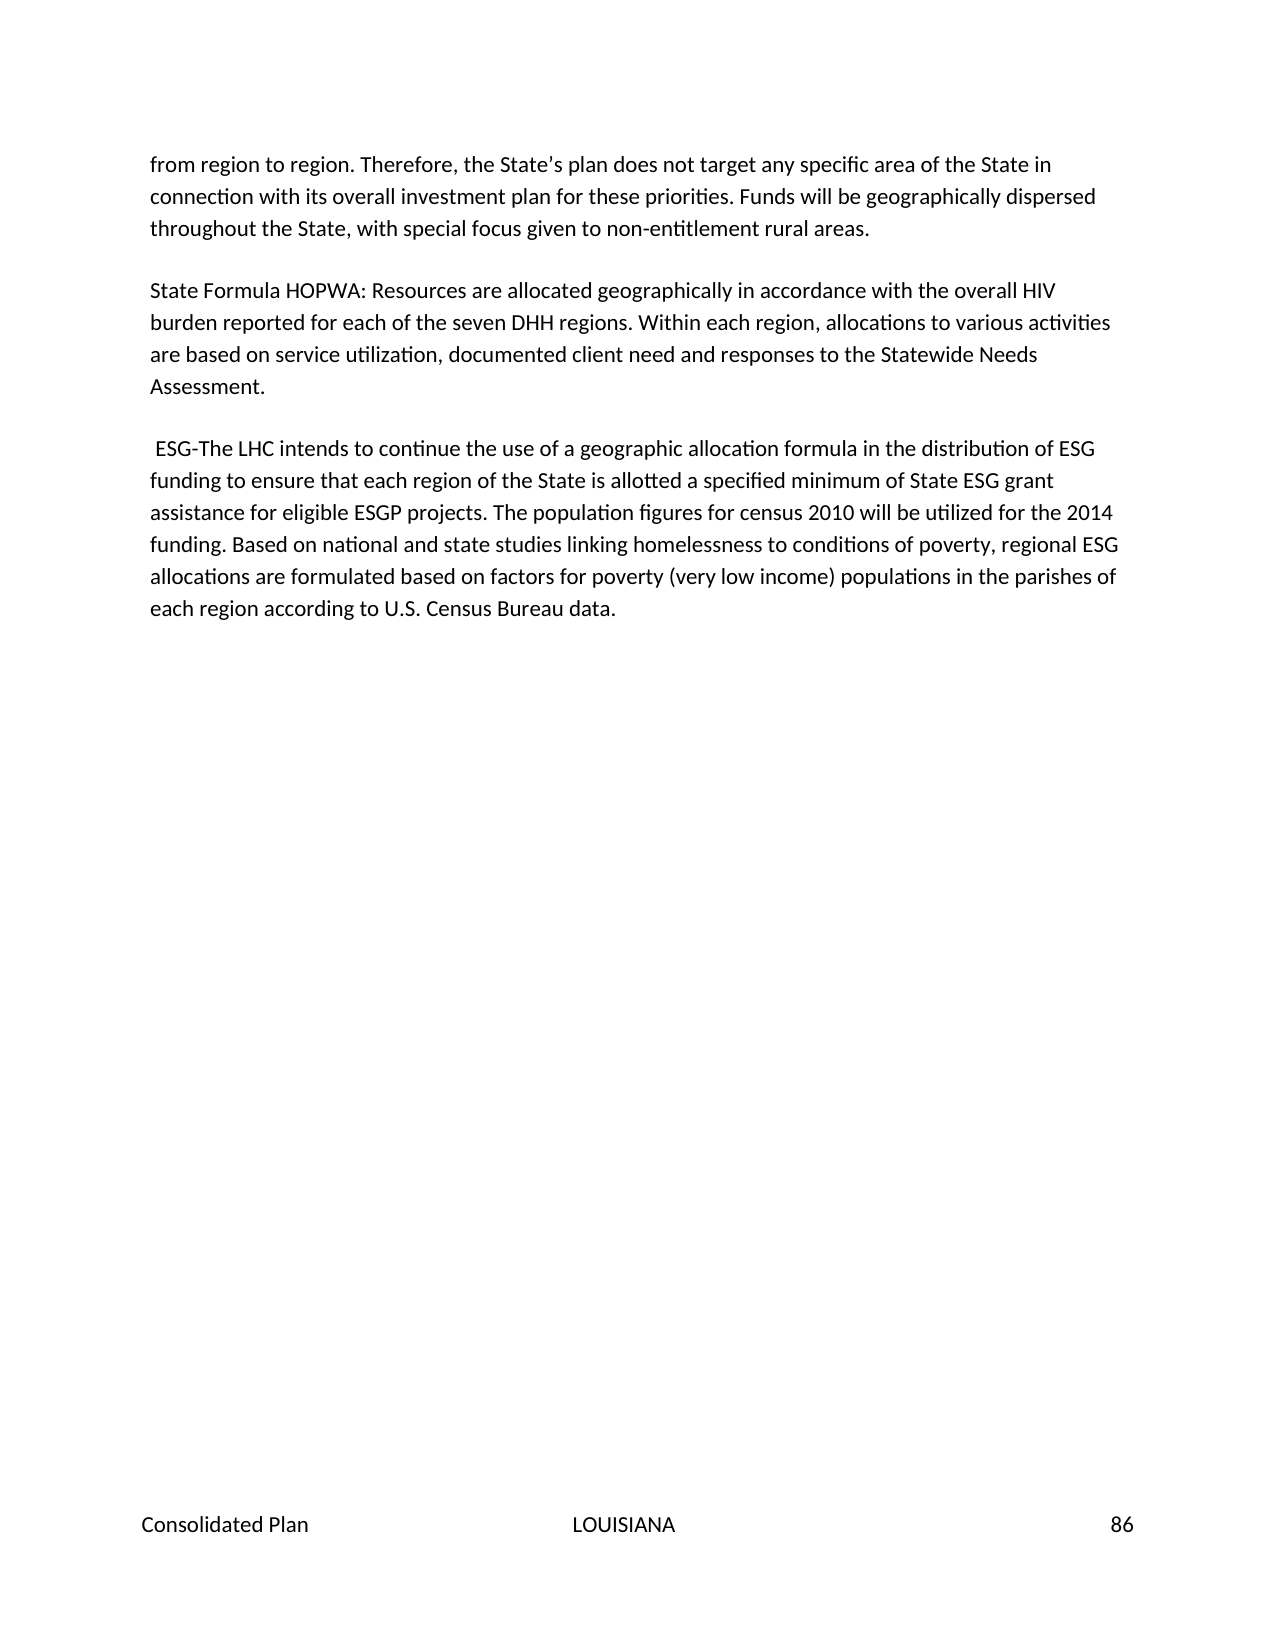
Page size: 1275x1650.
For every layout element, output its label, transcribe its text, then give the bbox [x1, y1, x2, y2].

text State Formula HOPWA: Resources are allocated geographically in accordance with the overall HIV burden reported for each of the seven DHH regions. Within each region, allocations to various activities are based on service utilization, documented client need and responses to the Statewide Needs Assessment. [150, 276, 1125, 400]
text ESG-The LHC intends to continue the use of a geographic allocation formula in the distribution of ESG funding to ensure that each region of the State is allotted a specified minimum of State ESG grant assistance for eligible ESGP projects. The population figures for census 2010 will be utilized for the 2014 funding. Based on national and state studies linking homelessness to conditions of poverty, regional ESG allocations are formulated based on factors for poverty (very low income) populations in the parishes of each region according to U.S. Census Bureau data. [150, 434, 1125, 623]
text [150, 150, 1125, 242]
